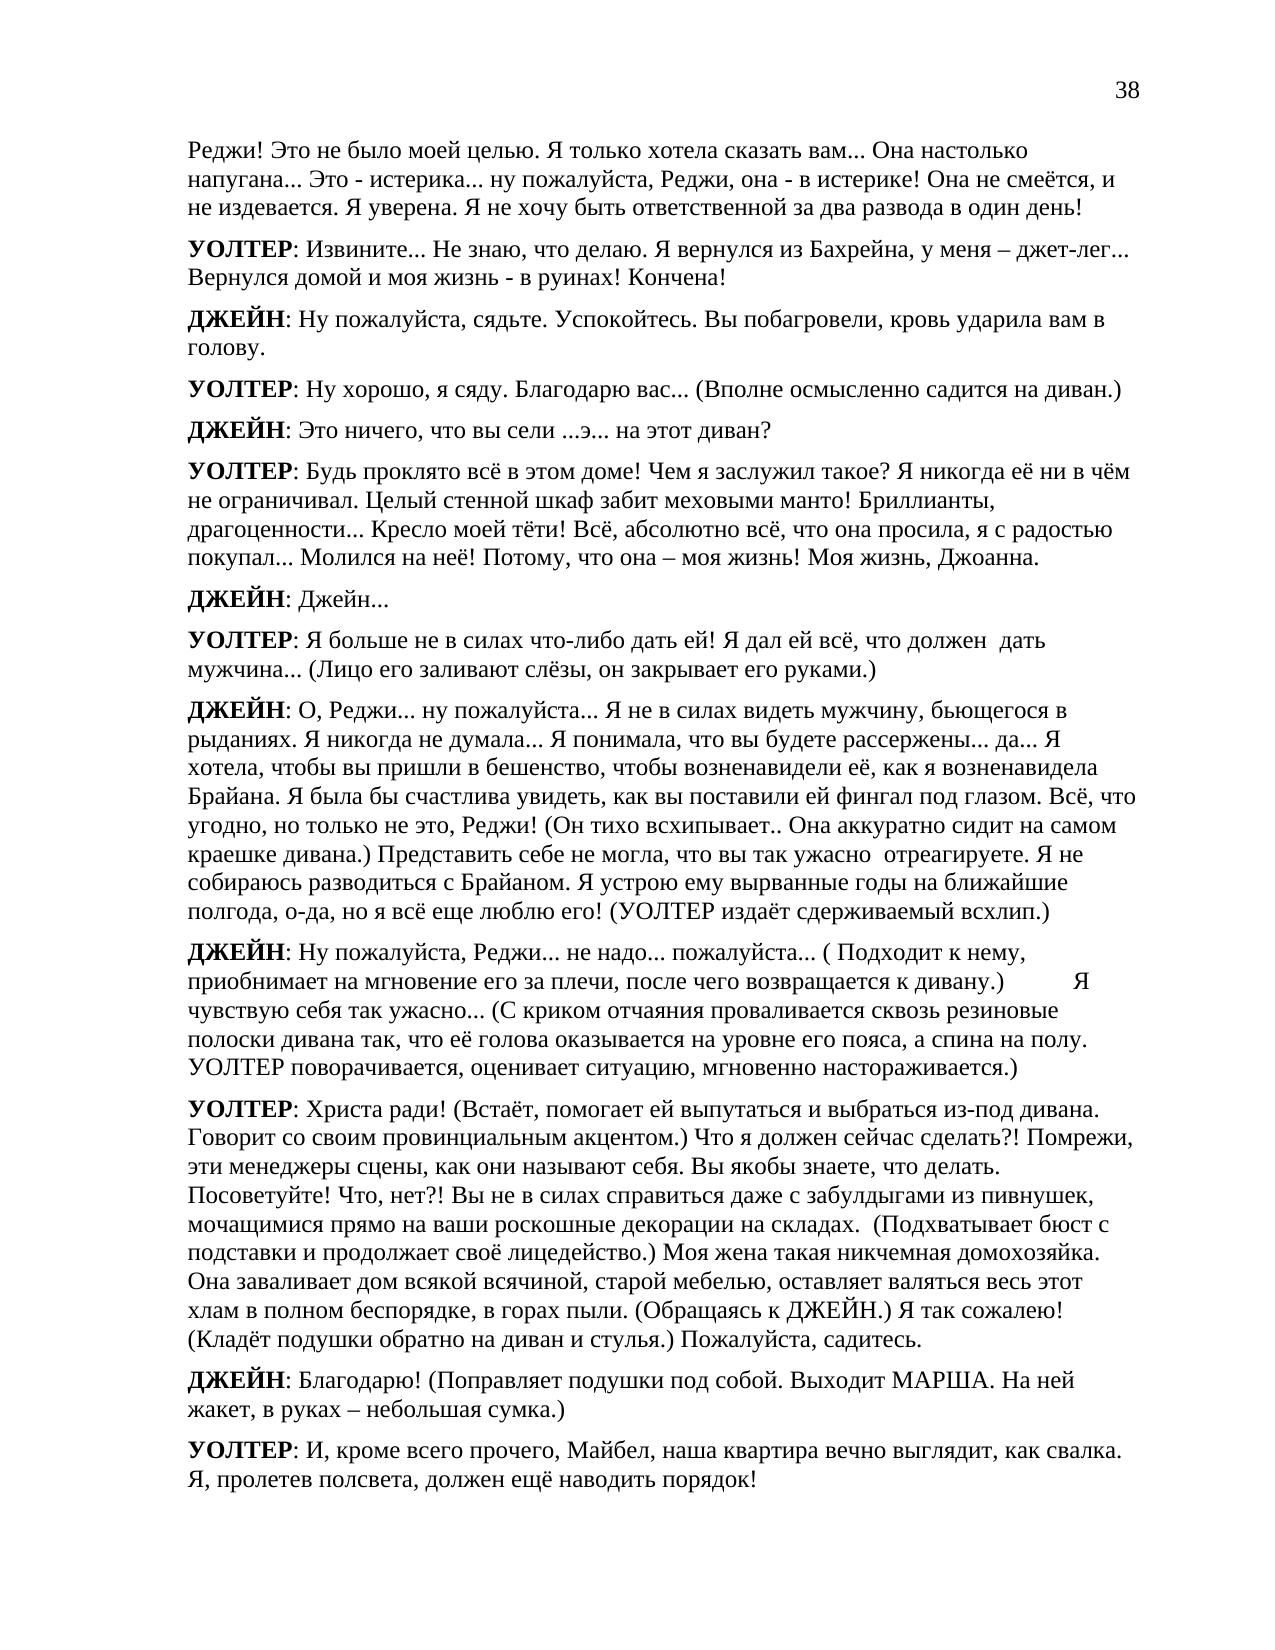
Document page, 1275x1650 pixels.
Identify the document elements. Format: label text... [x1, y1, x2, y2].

text ДЖЕЙН: Ну пожалуйста, сядьте. Успокойтесь. Вы побагровели, кровь ударила вам в голову. [187, 304, 1140, 361]
text УОЛТЕР: Я больше не в силах что-либо дать ей! Я дал ей всё, что должен дать мужчина... (Лицо его заливают слёзы, он закрывает его руками.) [187, 625, 1140, 682]
text УОЛТЕР: И, кроме всего прочего, Майбел, наша квартира вечно выглядит, как свалка. Я, пролетев полсвета, должен ещё наводить порядок! [187, 1435, 1140, 1492]
text ДЖЕЙН: Благодарю! (Поправляет подушки под собой. Выходит МАРША. На ней жакет, в руках – небольшая сумка.) [187, 1365, 1140, 1422]
text ДЖЕЙН: Джейн... [187, 584, 1140, 612]
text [187, 135, 1140, 221]
text ДЖЕЙН: Ну пожалуйста, Реджи... не надо... пожалуйста... ( Подходит к нему, приобнимает на мгновение его за плечи, после чего возвращается к дивану.) Я чувствую себя так ужасно... (С криком отчаяния проваливается сквозь резиновые полоски дивана так, что её голова оказывается на уровне его пояса, а спина на полу. УОЛТЕР поворачивается, оценивает ситуацию, мгновенно настораживается.) [187, 937, 1140, 1081]
text УОЛТЕР: Христа ради! (Встаёт, помогает ей выпутаться и выбраться из-под дивана. Говорит со своим провинциальным акцентом.) Что я должен сейчас сделать?! Помрежи, эти менеджеры сцены, как они называют себя. Вы якобы знаете, что делать. Посоветуйте! Что, нет?! Вы не в силах справиться даже с забулдыгами из пивнушек, мочащимися прямо на ваши роскошные декорации на складах. (Подхватывает бюст с подставки и продолжает своё лицедейство.) Моя жена такая никчемная домохозяйка. Она заваливает дом всякой всячиной, старой мебелью, оставляет валяться весь этот хлам в полном беспорядке, в горах пыли. (Обращаясь к ДЖЕЙН.) Я так сожалею! (Кладёт подушки обратно на диван и стулья.) Пожалуйста, садитесь. [187, 1094, 1140, 1352]
text ДЖЕЙН: О, Реджи... ну пожалуйста... Я не в силах видеть мужчину, бьющегося в рыданиях. Я никогда не думала... Я понимала, что вы будете рассержены... да... Я хотела, чтобы вы пришли в бешенство, чтобы возненавидели её, как я возненавидела Брайана. Я была бы счастлива увидеть, как вы поставили ей фингал под глазом. Всё, что угодно, но только не это, Реджи! (Он тихо всхипывает.. Она аккуратно сидит на самом краешке дивана.) Представить себе не могла, что вы так ужасно отреагируете. Я не собираюсь разводиться с Брайаном. Я устрою ему вырванные годы на ближайшие полгода, о-да, но я всё еще люблю его! (УОЛТЕР издаёт сдерживаемый всхлип.) [187, 695, 1140, 925]
text УОЛТЕР: Извините... Не знаю, что делаю. Я вернулся из Бахрейна, у меня – джет-лег... Вернулся домой и моя жизнь - в руинах! Кончена! [187, 234, 1140, 291]
text УОЛТЕР: Ну хорошо, я сяду. Благодарю вас... (Вполне осмысленно садится на диван.) [187, 374, 1140, 402]
text ДЖЕЙН: Это ничего, что вы сели ...э... на этот диван? [187, 415, 1140, 444]
text УОЛТЕР: Будь проклято всё в этом доме! Чем я заслужил такое? Я никогда её ни в чём не ограничивал. Целый стенной шкаф забит меховыми манто! Бриллианты, драгоценности... Кресло моей тёти! Всё, абсолютно всё, что она просила, я с радостью покупал... Молился на неё! Потому, что она – моя жизнь! Моя жизнь, Джоанна. [187, 456, 1140, 571]
